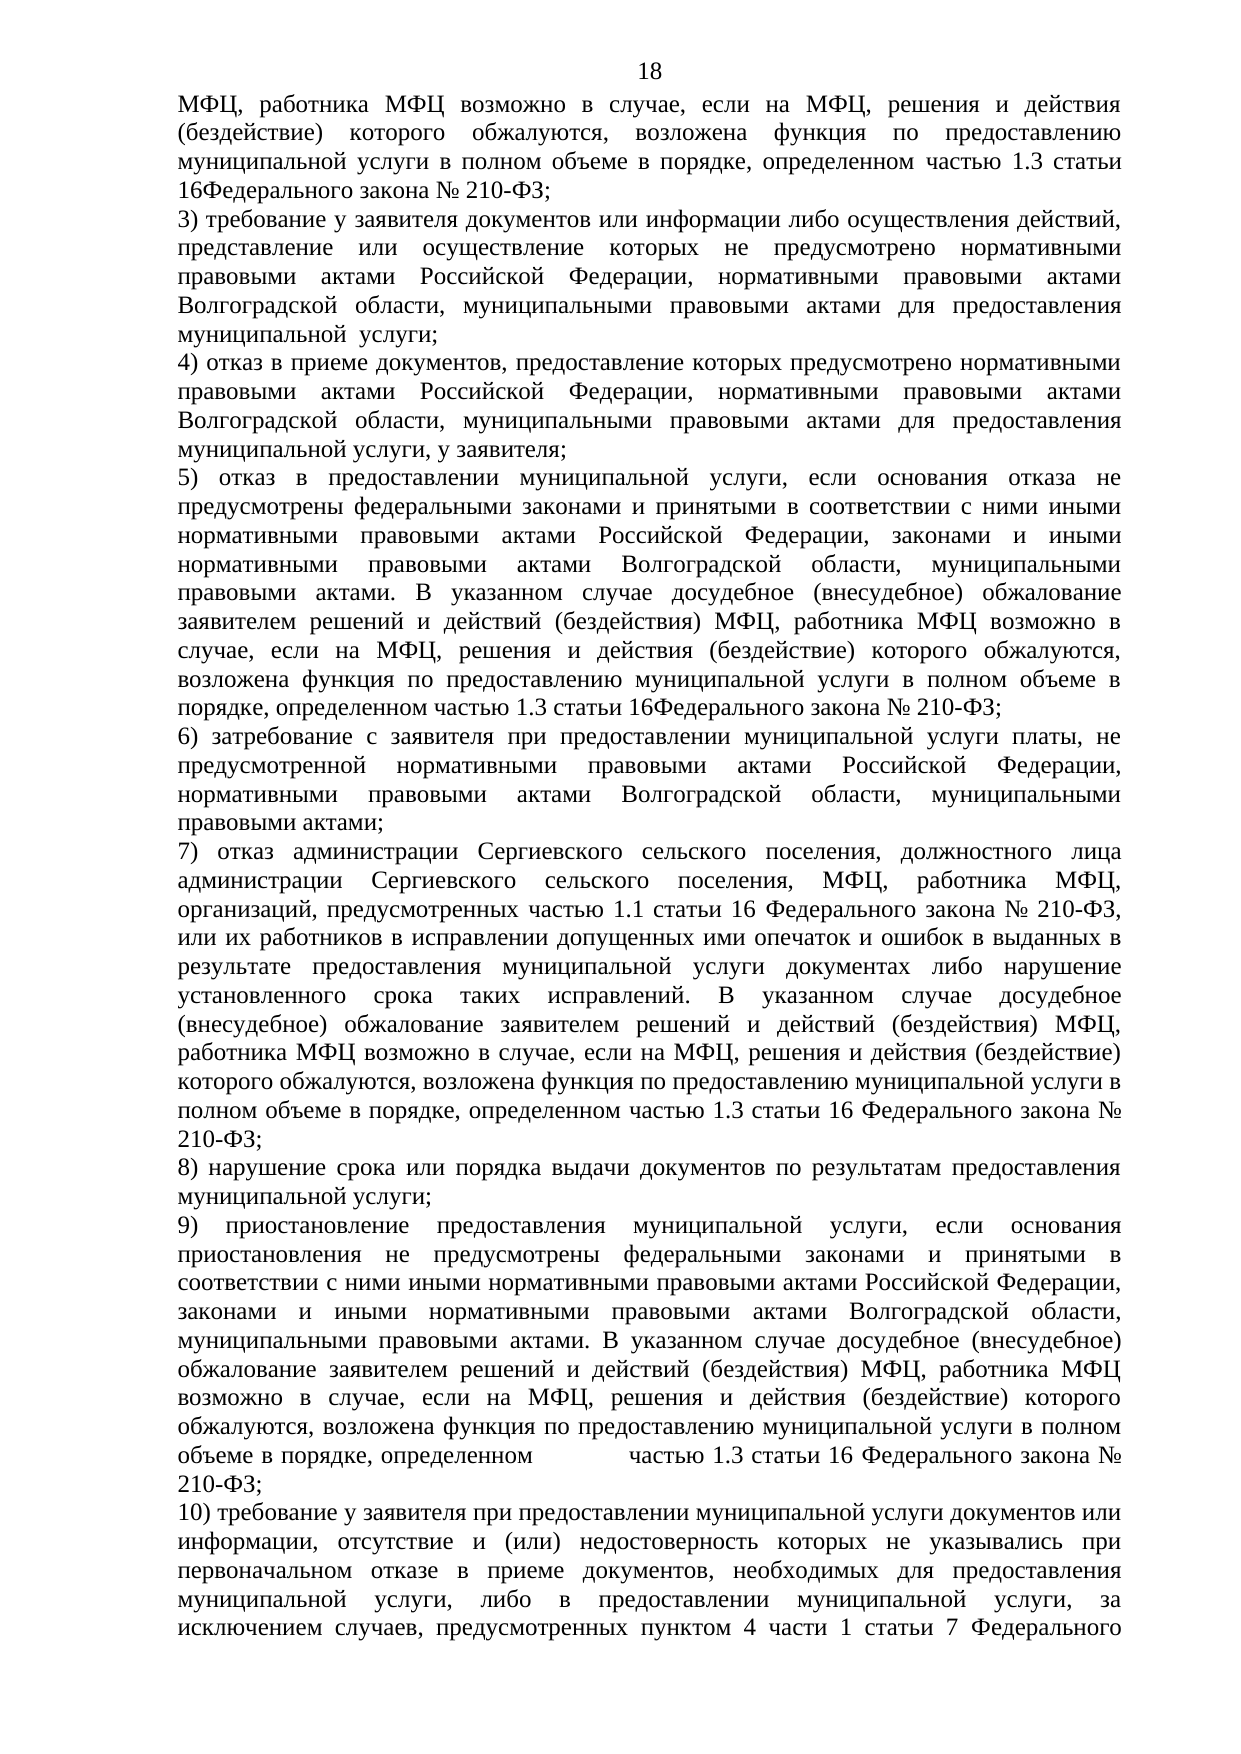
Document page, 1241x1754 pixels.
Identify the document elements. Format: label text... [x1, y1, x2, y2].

text 3) требование у заявителя документов или информации либо осуществления действий, представление или осуществление которых не предусмотрено нормативными правовыми актами Российской Федерации, нормативными правовыми актами Волгоградской области, муниципальными правовыми актами для предоставления муниципальной услуги; [177, 204, 1122, 347]
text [177, 1497, 1122, 1641]
text 6) затребование с заявителя при предоставлении муниципальной услуги платы, не предусмотренной нормативными правовыми актами Российской Федерации, нормативными правовыми актами Волгоградской области, муниципальными правовыми актами; [177, 721, 1122, 836]
text 9) приостановление предоставления муниципальной услуги, если основания приостановления не предусмотрены федеральными законами и принятыми в соответствии с ними иными нормативными правовыми актами Российской Федерации, законами и иными нормативными правовыми актами Волгоградской области, муниципальными правовыми актами. В указанном случае досудебное (внесудебное) обжалование заявителем решений и действий (бездействия) МФЦ, работника МФЦ возможно в случае, если на МФЦ, решения и действия (бездействие) которого обжалуются, возложена функция по предоставлению муниципальной услуги в полном объеме в порядке, определенном частью 1.3 статьи 16 Федерального закона № 210-ФЗ; [177, 1210, 1122, 1497]
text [177, 89, 1122, 204]
text 5) отказ в предоставлении муниципальной услуги, если основания отказа не предусмотрены федеральными законами и принятыми в соответствии с ними иными нормативными правовыми актами Российской Федерации, законами и иными нормативными правовыми актами Волгоградской области, муниципальными правовыми актами. В указанном случае досудебное (внесудебное) обжалование заявителем решений и действий (бездействия) МФЦ, работника МФЦ возможно в случае, если на МФЦ, решения и действия (бездействие) которого обжалуются, возложена функция по предоставлению муниципальной услуги в полном объеме в порядке, определенном частью 1.3 статьи 16Федерального закона № 210-ФЗ; [177, 462, 1122, 721]
text 7) отказ администрации Сергиевского сельского поселения, должностного лица администрации Сергиевского сельского поселения, МФЦ, работника МФЦ, организаций, предусмотренных частью 1.1 статьи 16 Федерального закона № 210-ФЗ, или их работников в исправлении допущенных ими опечаток и ошибок в выданных в результате предоставления муниципальной услуги документах либо нарушение установленного срока таких исправлений. В указанном случае досудебное (внесудебное) обжалование заявителем решений и действий (бездействия) МФЦ, работника МФЦ возможно в случае, если на МФЦ, решения и действия (бездействие) которого обжалуются, возложена функция по предоставлению муниципальной услуги в полном объеме в порядке, определенном частью 1.3 статьи 16 Федерального закона № 210-ФЗ; [177, 836, 1122, 1152]
text 4) отказ в приеме документов, предоставление которых предусмотрено нормативными правовыми актами Российской Федерации, нормативными правовыми актами Волгоградской области, муниципальными правовыми актами для предоставления муниципальной услуги, у заявителя; [177, 347, 1122, 462]
text 8) нарушение срока или порядка выдачи документов по результатам предоставления муниципальной услуги; [177, 1152, 1122, 1210]
